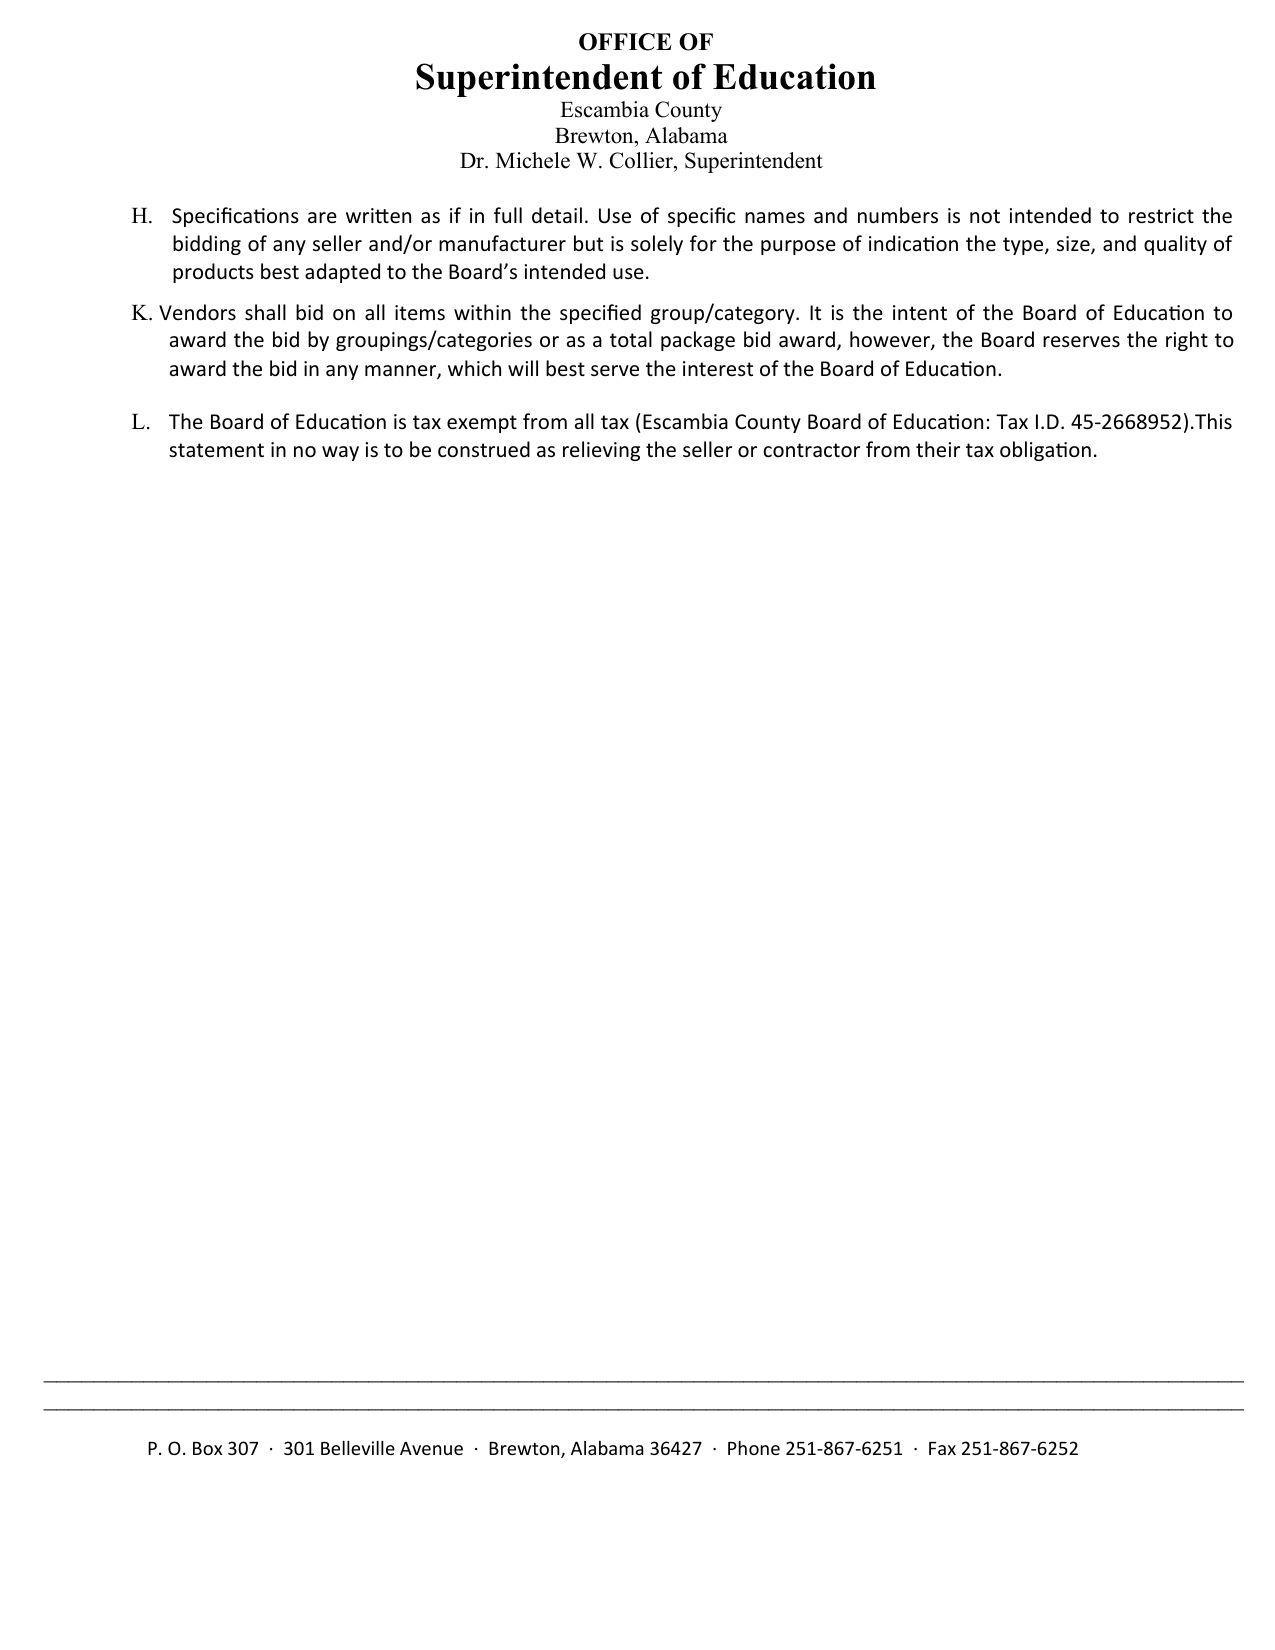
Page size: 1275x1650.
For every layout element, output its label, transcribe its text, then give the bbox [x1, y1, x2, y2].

list Vendors shall bid on all items within the specified group/category. It is the intent of the Board of Education to award the bid by groupings/categories or as a total package bid award, however, the Board reserves the right to award the bid in any manner, which will best serve the interest of the Board of Education. [131, 298, 1236, 382]
list Specifications are written as if in full detail. Use of specific names and numbers is not intended to restrict the bidding of any seller and/or manufacturer but is solely for the purpose of indication the type, size, and quality of products best adapted to the Board’s intended use. [131, 202, 1236, 286]
list The Board of Education is tax exempt from all tax (Escambia County Board of Education: Tax I.D. 45-2668952).This statement in no way is to be construed as relieving the seller or contractor from their tax obligation. [131, 408, 1236, 464]
